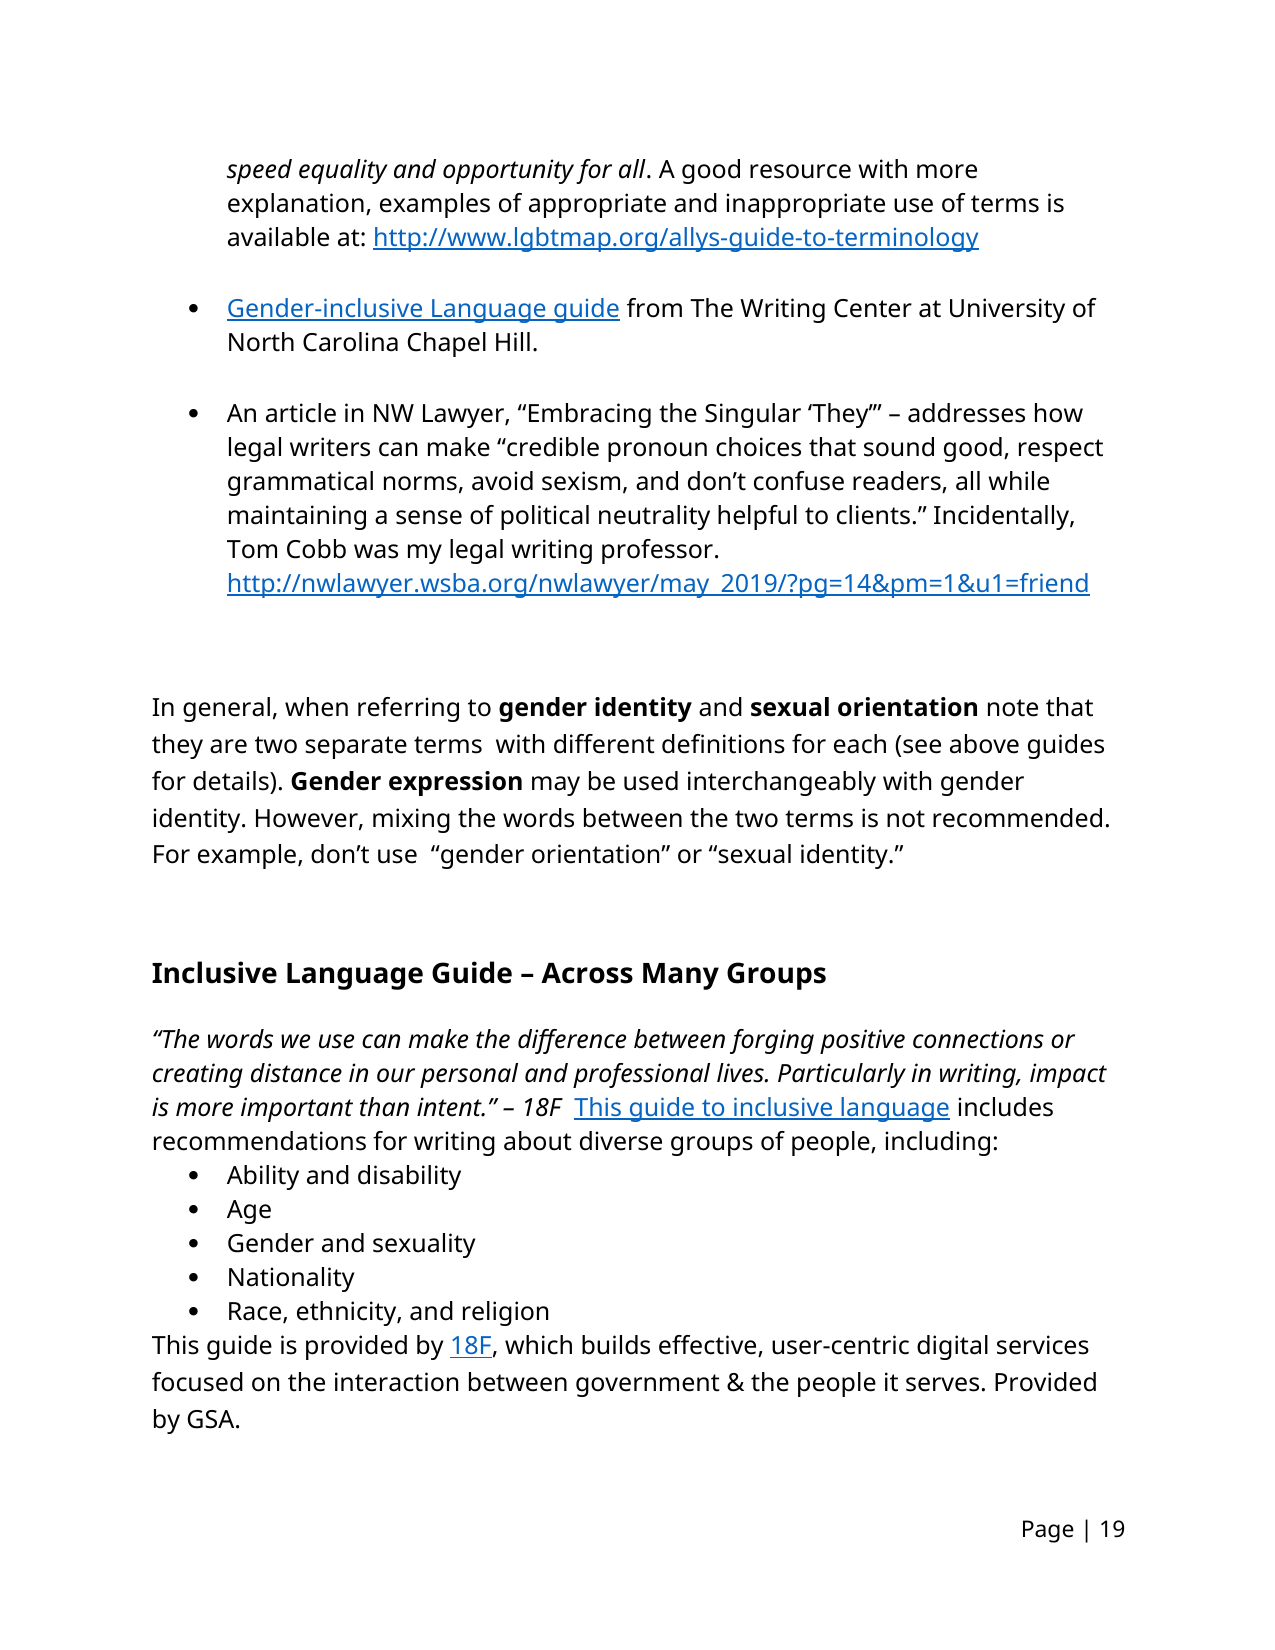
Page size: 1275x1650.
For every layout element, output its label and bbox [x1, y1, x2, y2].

table_header [150, 150, 1125, 1490]
